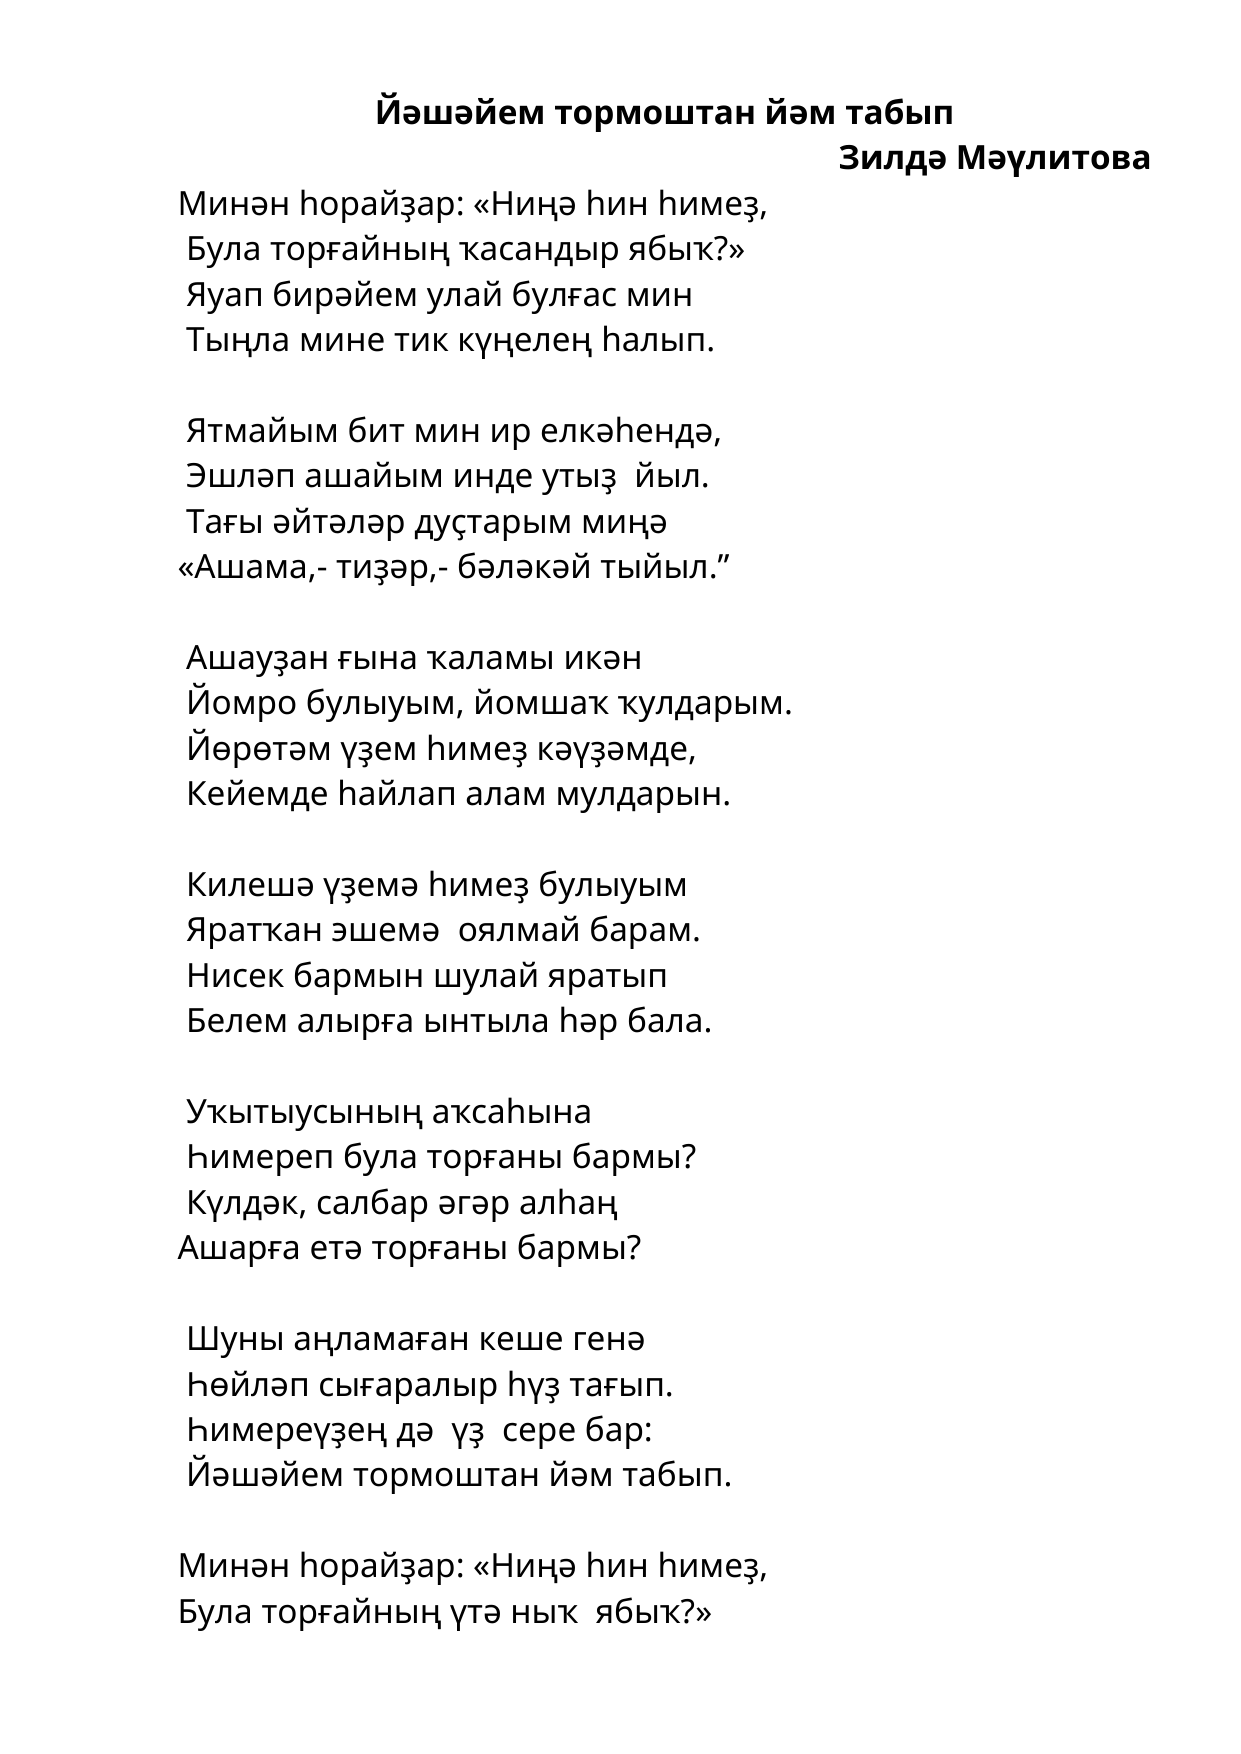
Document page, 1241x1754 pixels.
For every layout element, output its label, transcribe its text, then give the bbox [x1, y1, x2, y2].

text Йәшәйем тормоштан йәм табып [177, 89, 1152, 134]
text Зилдә Мәүлитова [177, 134, 1152, 179]
text Йомро булыуым, йомшаҡ ҡулдарым. [177, 679, 1152, 724]
text Ашауҙан ғына ҡаламы икән [177, 634, 1152, 679]
text Тыңла мине тик күңелең һалып. [177, 316, 1152, 361]
text Шуны аңламаған кеше генә [177, 1315, 1152, 1360]
text Яуап бирәйем улай булғас мин [177, 270, 1152, 316]
text Була торғайның үтә ныҡ ябыҡ?» [177, 1587, 1152, 1633]
text Минән һорайҙар: «Ниңә һин һимеҙ, [177, 1542, 1152, 1587]
text Уҡытыусының аҡсаһына [177, 1088, 1152, 1133]
text Тағы әйтәләр дуҫтарым миңә [177, 497, 1152, 543]
text Һимереүҙең дә үҙ сере бар: [177, 1406, 1152, 1451]
text Килешә үҙемә һимеҙ булыуым [177, 861, 1152, 906]
text Һөйләп сығаралыр һүҙ тағып. [177, 1360, 1152, 1406]
text Була торғайның ҡасандыр ябыҡ?» [177, 225, 1152, 270]
text «Ашама,- тиҙәр,- бәләкәй тыйыл.” [177, 543, 1152, 588]
text Белем алырға ынтыла һәр бала. [177, 997, 1152, 1042]
text Һимереп була торғаны бармы? [177, 1133, 1152, 1179]
text Кейемде һайлап алам мулдарын. [177, 770, 1152, 815]
text Эшләп ашайым инде утыҙ йыл. [177, 452, 1152, 497]
text Йөрөтәм үҙем һимеҙ кәүҙәмде, [177, 724, 1152, 770]
text Нисек бармын шулай яратып [177, 952, 1152, 997]
text Ятмайым бит мин ир елкәһендә, [177, 407, 1152, 452]
text Күлдәк, салбар әгәр алһаң [177, 1179, 1152, 1224]
text Йәшәйем тормоштан йәм табып. [177, 1451, 1152, 1497]
text Минән һорайҙар: «Ниңә һин һимеҙ, [177, 179, 1152, 225]
text Ашарға етә торғаны бармы? [177, 1224, 1152, 1269]
text Яратҡан эшемә оялмай барам. [177, 906, 1152, 952]
